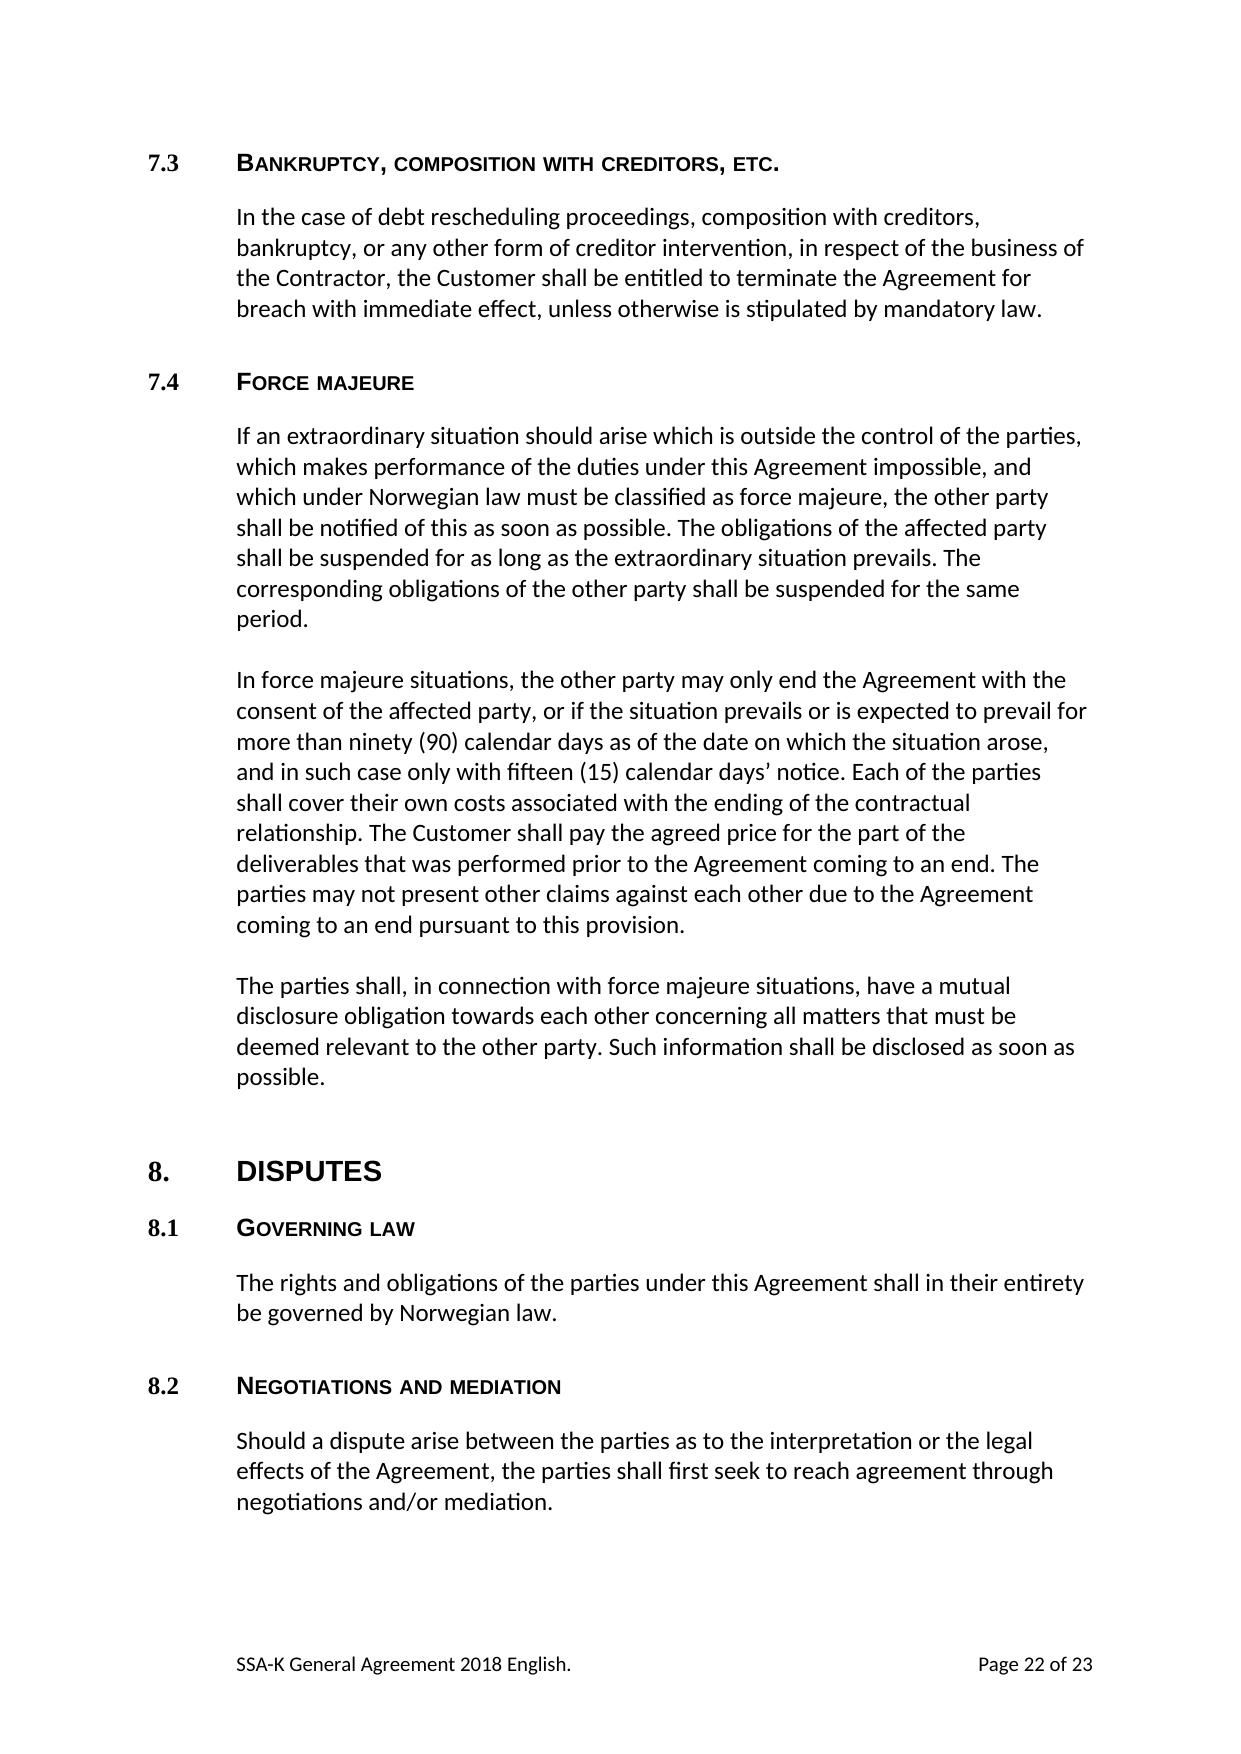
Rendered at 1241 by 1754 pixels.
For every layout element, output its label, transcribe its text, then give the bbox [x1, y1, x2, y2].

subtitle Force majeure [148, 367, 1092, 396]
text In the case of debt rescheduling proceedings, composition with creditors, bankruptcy, or any other form of creditor intervention, in respect of the business of the Contractor, the Customer shall be entitled to terminate the Agreement for breach with immediate effect, unless otherwise is stipulated by mandatory law. [236, 202, 1092, 324]
text The parties shall, in connection with force majeure situations, have a mutual disclosure obligation towards each other concerning all matters that must be deemed relevant to the other party. Such information shall be disclosed as soon as possible. [236, 970, 1092, 1092]
subtitle Negotiations and mediation [148, 1371, 1092, 1400]
text Should a dispute arise between the parties as to the interpretation or the legal effects of the Agreement, the parties shall first seek to reach agreement through negotiations and/or mediation. [236, 1425, 1092, 1516]
subtitle DISPUTES [148, 1154, 1092, 1188]
subtitle Governing law [148, 1213, 1092, 1242]
subtitle Bankruptcy, composition with creditors, etc. [148, 148, 1092, 177]
text In force majeure situations, the other party may only end the Agreement with the consent of the affected party, or if the situation prevails or is expected to prevail for more than ninety (90) calendar days as of the date on which the situation arose, and in such case only with fifteen (15) calendar days’ notice. Each of the parties shall cover their own costs associated with the ending of the contractual relationship. The Customer shall pay the agreed price for the part of the deliverables that was performed prior to the Agreement coming to an end. The parties may not present other claims against each other due to the Agreement coming to an end pursuant to this provision. [236, 665, 1092, 939]
text If an extraordinary situation should arise which is outside the control of the parties, which makes performance of the duties under this Agreement impossible, and which under Norwegian law must be classified as force majeure, the other party shall be notified of this as soon as possible. The obligations of the affected party shall be suspended for as long as the extraordinary situation prevails. The corresponding obligations of the other party shall be suspended for the same period. [236, 421, 1092, 634]
text The rights and obligations of the parties under this Agreement shall in their entirety be governed by Norwegian law. [236, 1267, 1092, 1328]
